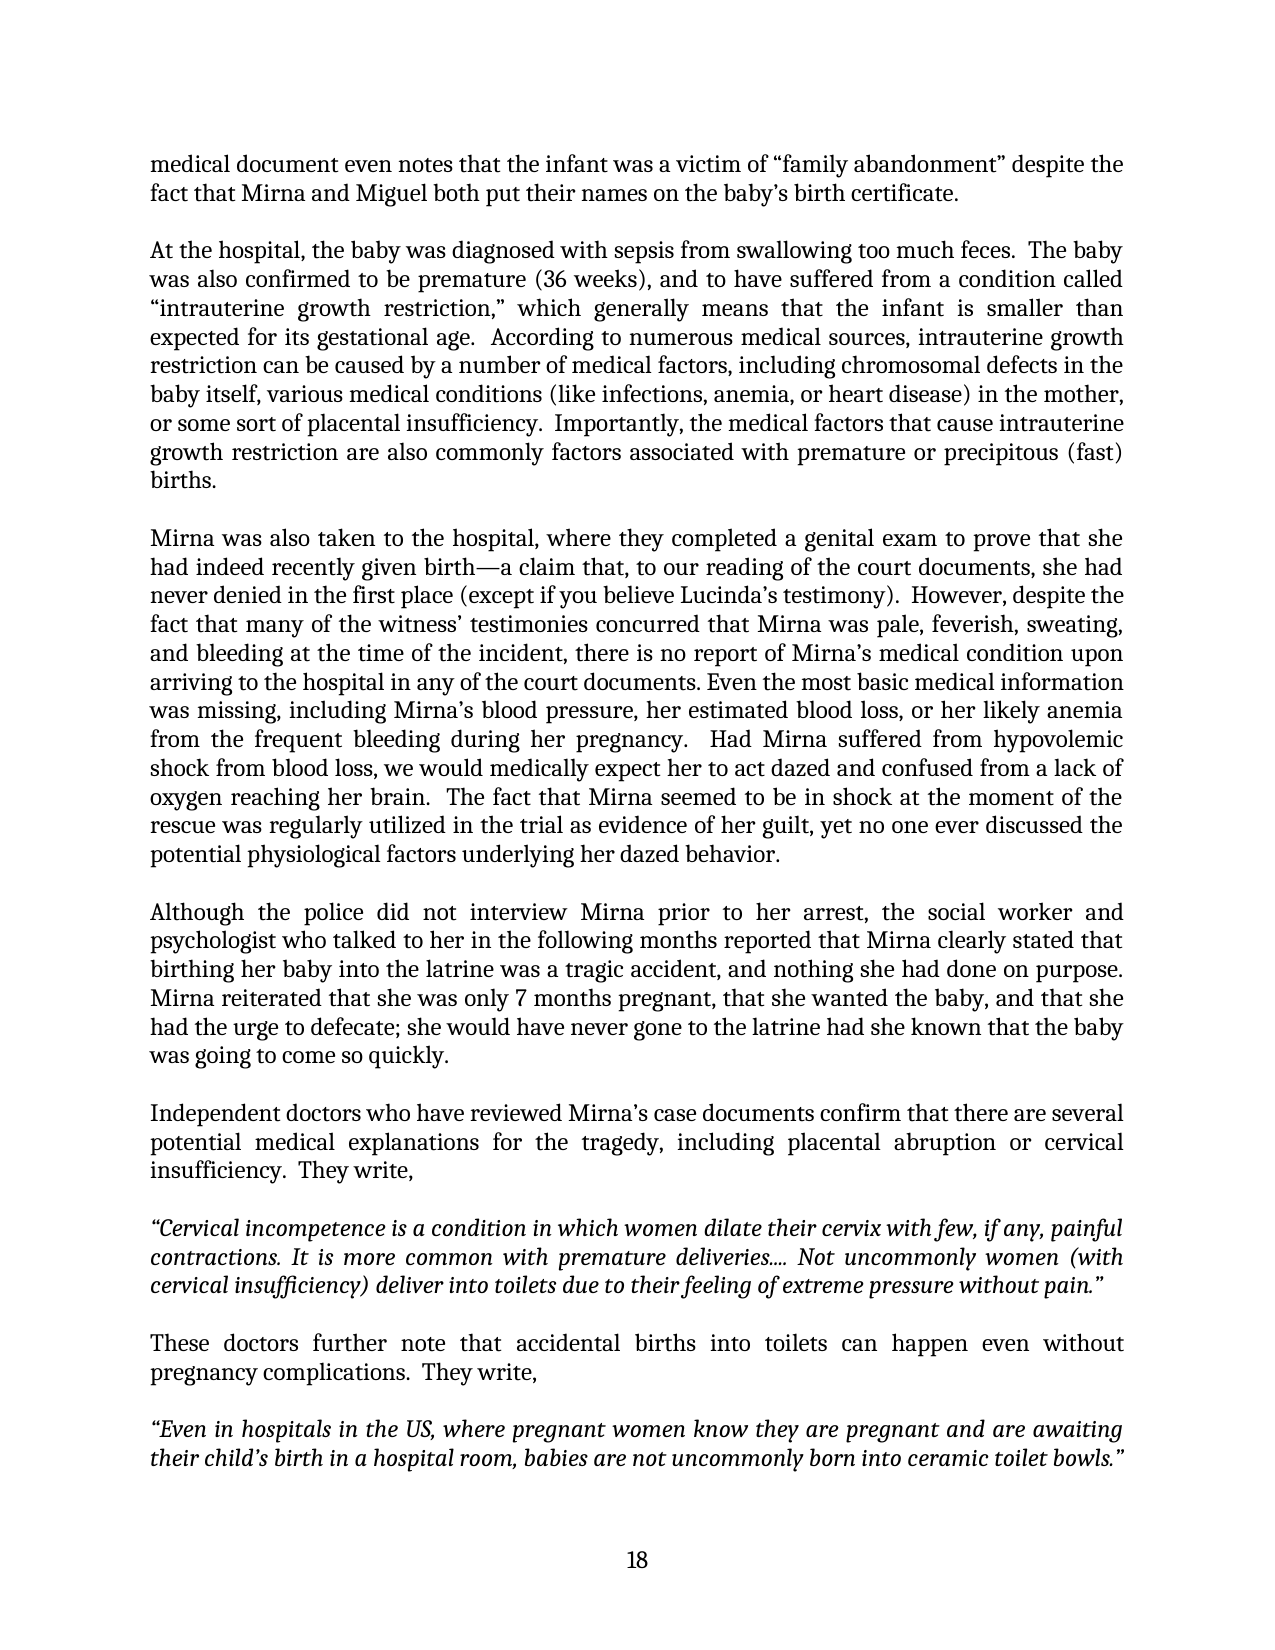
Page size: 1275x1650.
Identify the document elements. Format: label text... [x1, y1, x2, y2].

text At the hospital, the baby was diagnosed with sepsis from swallowing too much feces. The baby was also confirmed to be premature (36 weeks), and to have suffered from a condition called “intrauterine growth restriction,” which generally means that the infant is smaller than expected for its gestational age. According to numerous medical sources, intrauterine growth restriction can be caused by a number of medical factors, including chromosomal defects in the baby itself, various medical conditions (like infections, anemia, or heart disease) in the mother, or some sort of placental insufficiency. Importantly, the medical factors that cause intrauterine growth restriction are also commonly factors associated with premature or precipitous (fast) births. [150, 236, 1125, 495]
text Independent doctors who have reviewed Mirna’s case documents confirm that there are several potential medical explanations for the tragedy, including placental abruption or cervical insufficiency. They write, [150, 1099, 1125, 1185]
text Mirna was also taken to the hospital, where they completed a genital exam to prove that she had indeed recently given birth—a claim that, to our reading of the court documents, she had never denied in the first place (except if you believe Lucinda’s testimony). However, despite the fact that many of the witness’ testimonies concurred that Mirna was pale, feverish, sweating, and bleeding at the time of the incident, there is no report of Mirna’s medical condition upon arriving to the hospital in any of the court documents. Even the most basic medical information was missing, including Mirna’s blood pressure, her estimated blood loss, or her likely anemia from the frequent bleeding during her pregnancy. Had Mirna suffered from hypovolemic shock from blood loss, we would medically expect her to act dazed and confused from a lack of oxygen reaching her brain. The fact that Mirna seemed to be in shock at the moment of the rescue was regularly utilized in the trial as evidence of her guilt, yet no one ever discussed the potential physiological factors underlying her dazed behavior. [150, 524, 1125, 869]
text “Cervical incompetence is a condition in which women dilate their cervix with few, if any, painful contractions. It is more common with premature deliveries.... Not uncommonly women (with cervical insufficiency) deliver into toilets due to their feeling of extreme pressure without pain.” [150, 1214, 1125, 1300]
text “Even in hospitals in the US, where pregnant women know they are pregnant and are awaiting their child’s birth in a hospital room, babies are not uncommonly born into ceramic toilet bowls.” [150, 1415, 1125, 1472]
text These doctors further note that accidental births into toilets can happen even without pregnancy complications. They write, [150, 1329, 1125, 1386]
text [150, 150, 1125, 207]
text Although the police did not interview Mirna prior to her arrest, the social worker and psychologist who talked to her in the following months reported that Mirna clearly stated that birthing her baby into the latrine was a tragic accident, and nothing she had done on purpose. Mirna reiterated that she was only 7 months pregnant, that she wanted the baby, and that she had the urge to defecate; she would have never gone to the latrine had she known that the baby was going to come so quickly. [150, 897, 1125, 1070]
